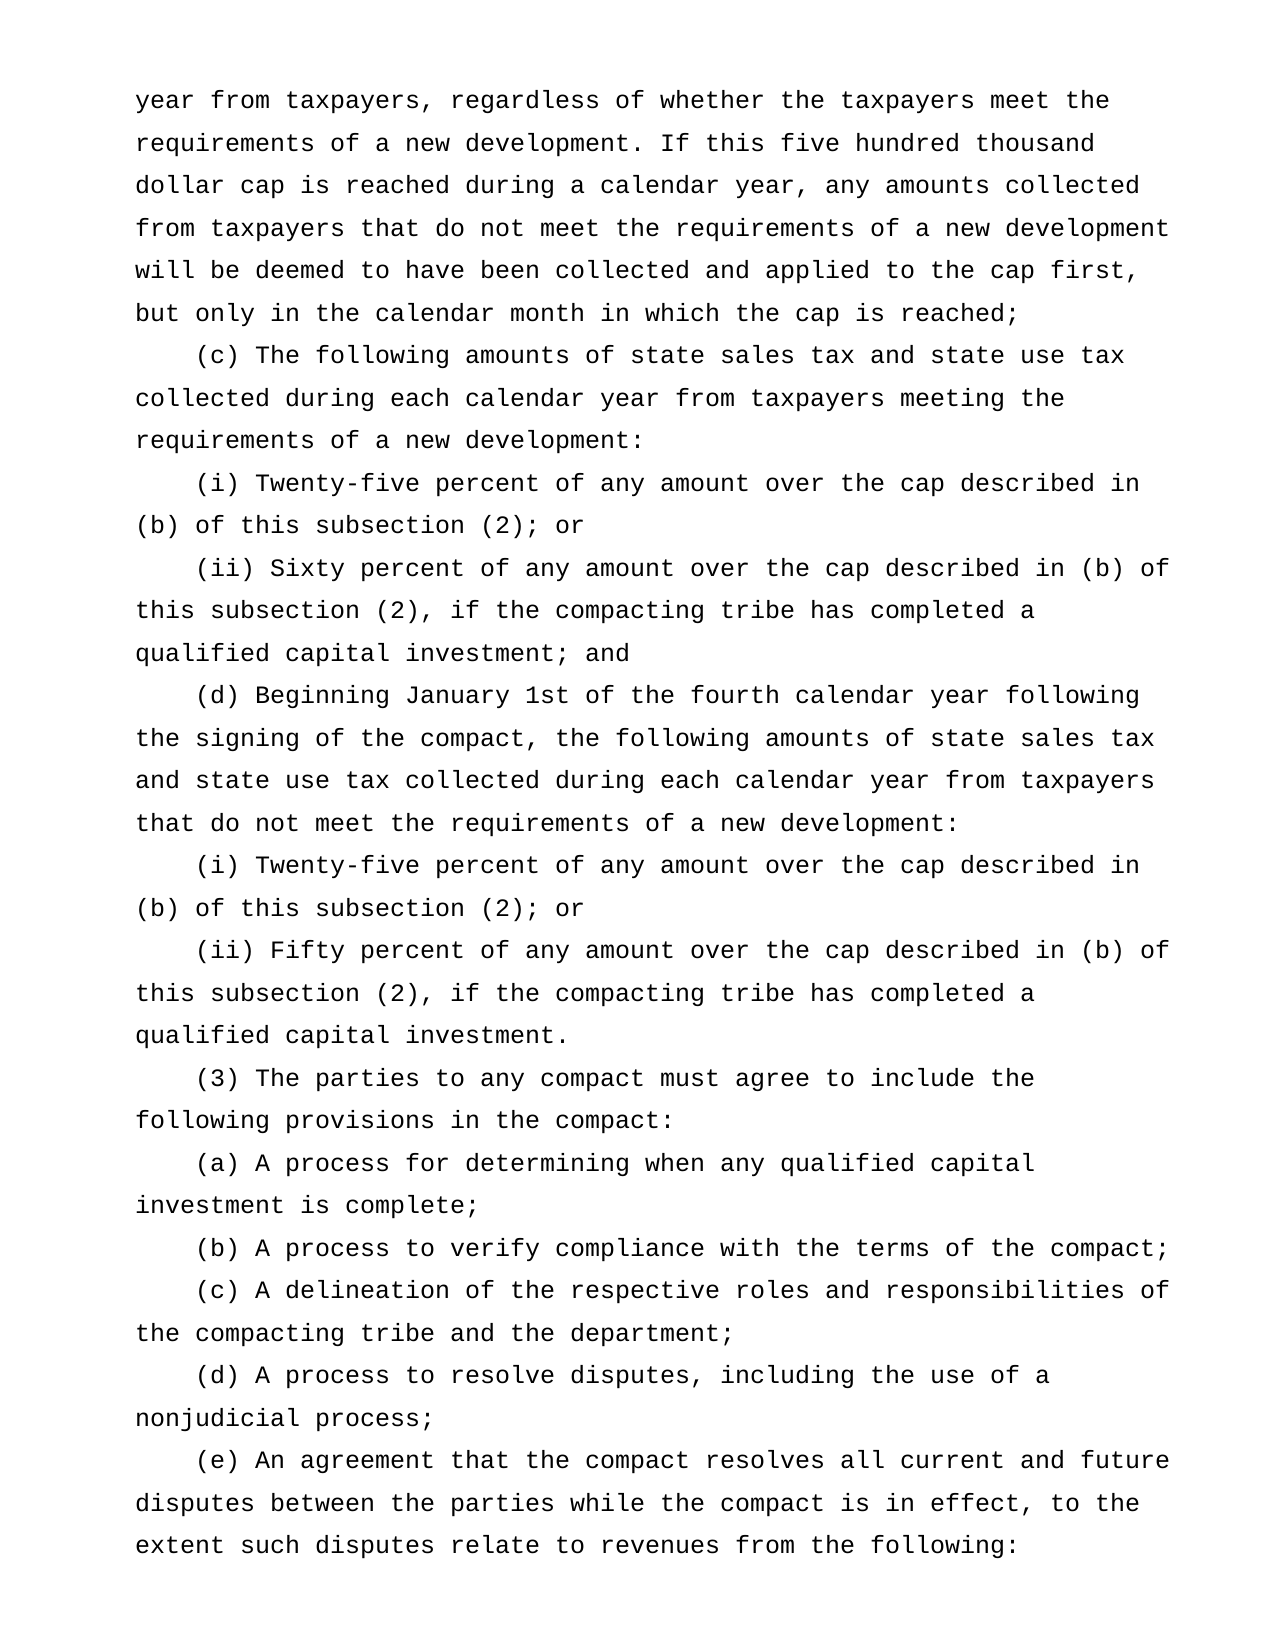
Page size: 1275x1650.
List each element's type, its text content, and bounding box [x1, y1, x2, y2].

text (c) A delineation of the respective roles and responsibilities of the compacting tribe and the department; [135, 1265, 1170, 1350]
text (i) Twenty-five percent of any amount over the cap described in (b) of this subsection (2); or [135, 840, 1170, 925]
text (e) An agreement that the compact resolves all current and future disputes between the parties while the compact is in effect, to the extent such disputes relate to revenues from the following: [135, 1435, 1170, 1562]
text (ii) Fifty percent of any amount over the cap described in (b) of this subsection (2), if the compacting tribe has completed a qualified capital investment. [135, 925, 1170, 1052]
text (c) The following amounts of state sales tax and state use tax collected during each calendar year from taxpayers meeting the requirements of a new development: [135, 330, 1170, 457]
text (b) A process to verify compliance with the terms of the compact; [135, 1222, 1170, 1265]
text (3) The parties to any compact must agree to include the following provisions in the compact: [135, 1052, 1170, 1137]
text (i) Twenty-five percent of any amount over the cap described in (b) of this subsection (2); or [135, 457, 1170, 542]
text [135, 75, 1170, 330]
text (ii) Sixty percent of any amount over the cap described in (b) of this subsection (2), if the compacting tribe has completed a qualified capital investment; and [135, 542, 1170, 670]
text (d) A process to resolve disputes, including the use of a nonjudicial process; [135, 1350, 1170, 1435]
text (d) Beginning January 1st of the fourth calendar year following the signing of the compact, the following amounts of state sales tax and state use tax collected during each calendar year from taxpayers that do not meet the requirements of a new development: [135, 670, 1170, 840]
text (a) A process for determining when any qualified capital investment is complete; [135, 1137, 1170, 1222]
